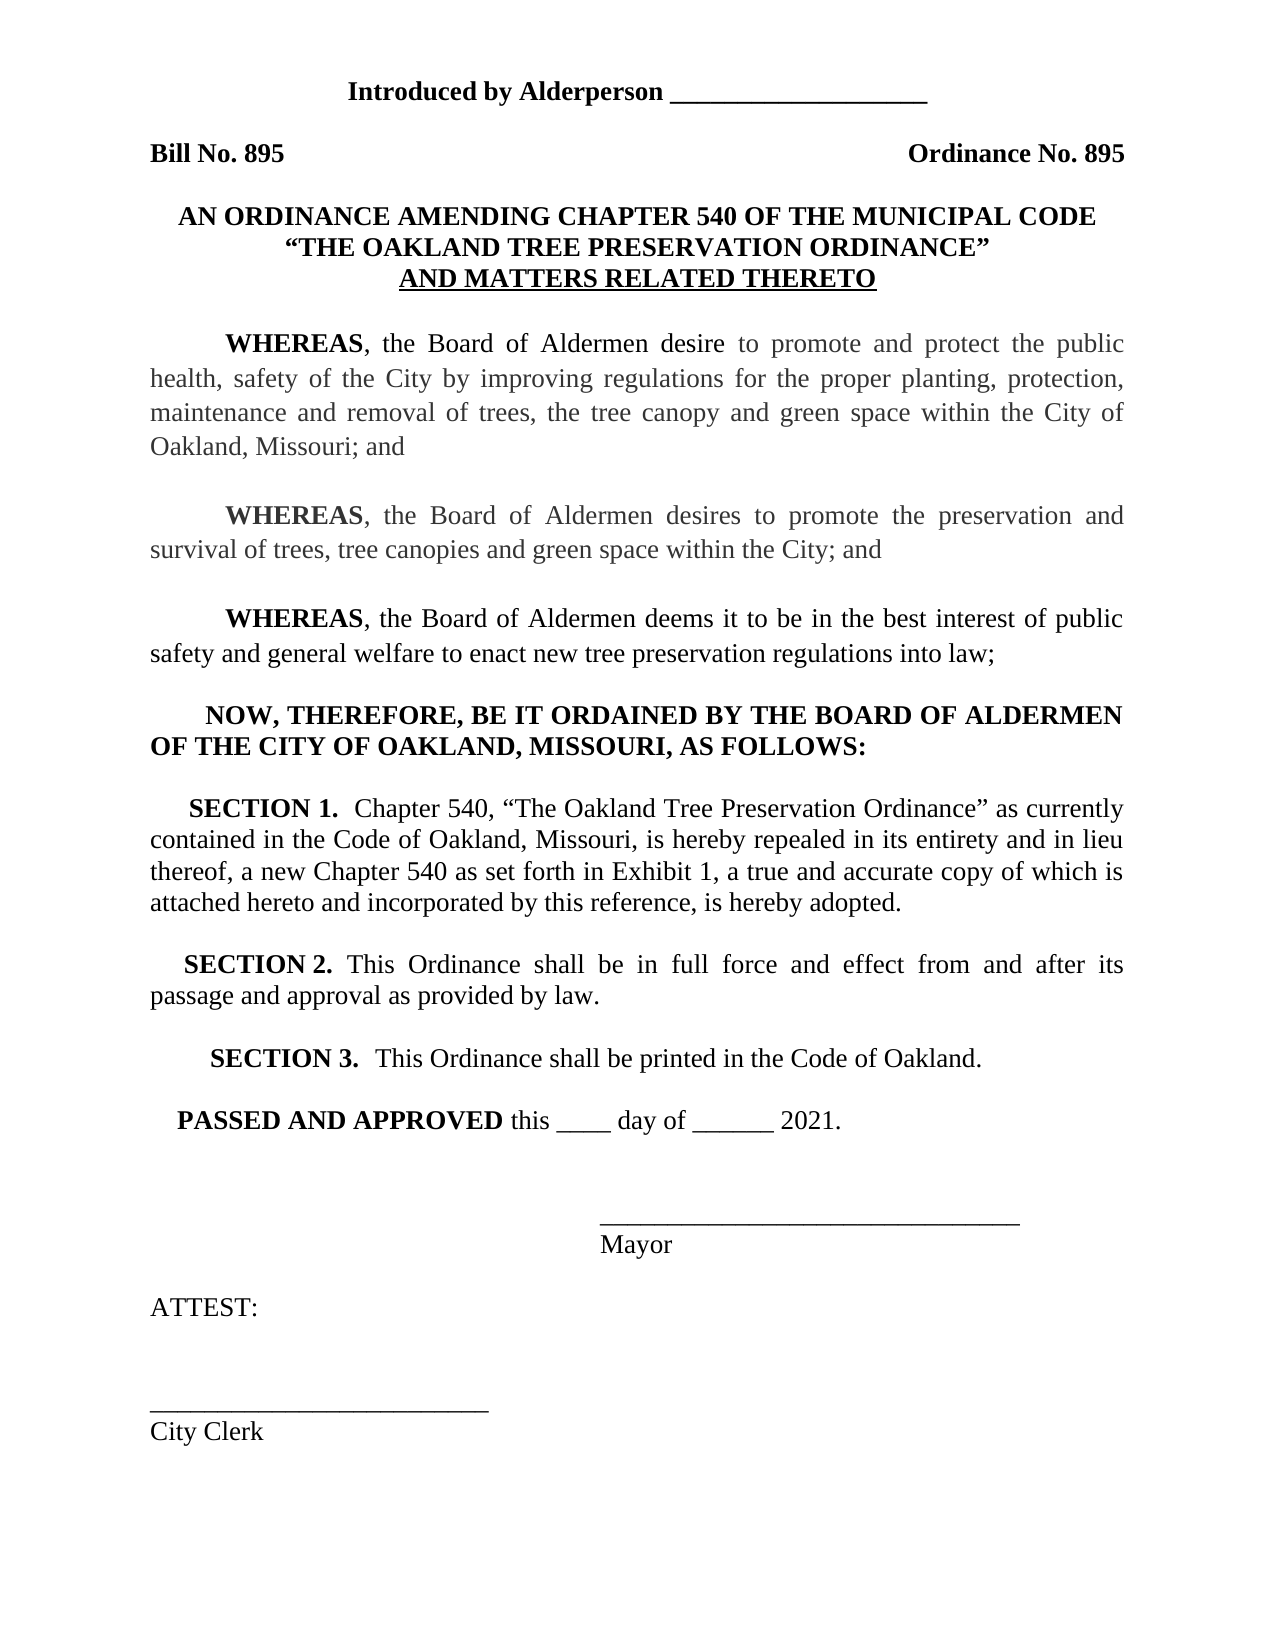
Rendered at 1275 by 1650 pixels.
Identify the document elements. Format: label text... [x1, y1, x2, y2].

text City Clerk [150, 1415, 1125, 1447]
text NOW, THEREFORE, BE IT ORDAINED BY THE BOARD OF ALDERMEN OF THE CITY OF OAKLAND, MISSOURI, AS FOLLOWS: [150, 699, 1125, 761]
text SECTION 2. This Ordinance shall be in full force and effect from and after its passage and approval as provided by law. [150, 948, 1125, 1011]
text WHEREAS, the Board of Aldermen desires to promote the preservation and survival of trees, tree canopies and green space within the City; and [150, 496, 1125, 565]
text _______________________________ [150, 1197, 1125, 1228]
text PASSED AND APPROVED this ____ day of ______ 2021. [150, 1104, 1125, 1135]
text Introduced by Alderperson ___________________ [150, 75, 1125, 106]
text SECTION 3. This Ordinance shall be printed in the Code of Oakland. [135, 1042, 1125, 1073]
text WHEREAS, the Board of Aldermen desire to promote and protect the public health, safety of the City by improving regulations for the proper planting, protection, maintenance and removal of trees, the tree canopy and green space within the City of Oakland, Missouri; and [150, 324, 1125, 462]
text WHEREAS, the Board of Aldermen deems it to be in the best interest of public safety and general welfare to enact new tree preservation regulations into law; [150, 599, 1125, 668]
text SECTION 1. Chapter 540, “The Oakland Tree Preservation Ordinance” as currently contained in the Code of Oakland, Missouri, is hereby repealed in its entirety and in lieu thereof, a new Chapter 540 as set forth in Exhibit 1, a true and accurate copy of which is attached hereto and incorporated by this reference, is hereby adopted. [150, 792, 1125, 917]
text Mayor [150, 1228, 1125, 1260]
text Bill No. 895 Ordinance No. 895 [150, 137, 1125, 168]
text AN ORDINANCE AMENDING CHAPTER 540 OF THE MUNICIPAL CODE “THE OAKLAND TREE PRESERVATION ORDINANCE” [150, 199, 1125, 262]
text ATTEST: [150, 1291, 1125, 1322]
text _________________________ [150, 1384, 1125, 1415]
text AND MATTERS RELATED THERETO [150, 262, 1125, 293]
